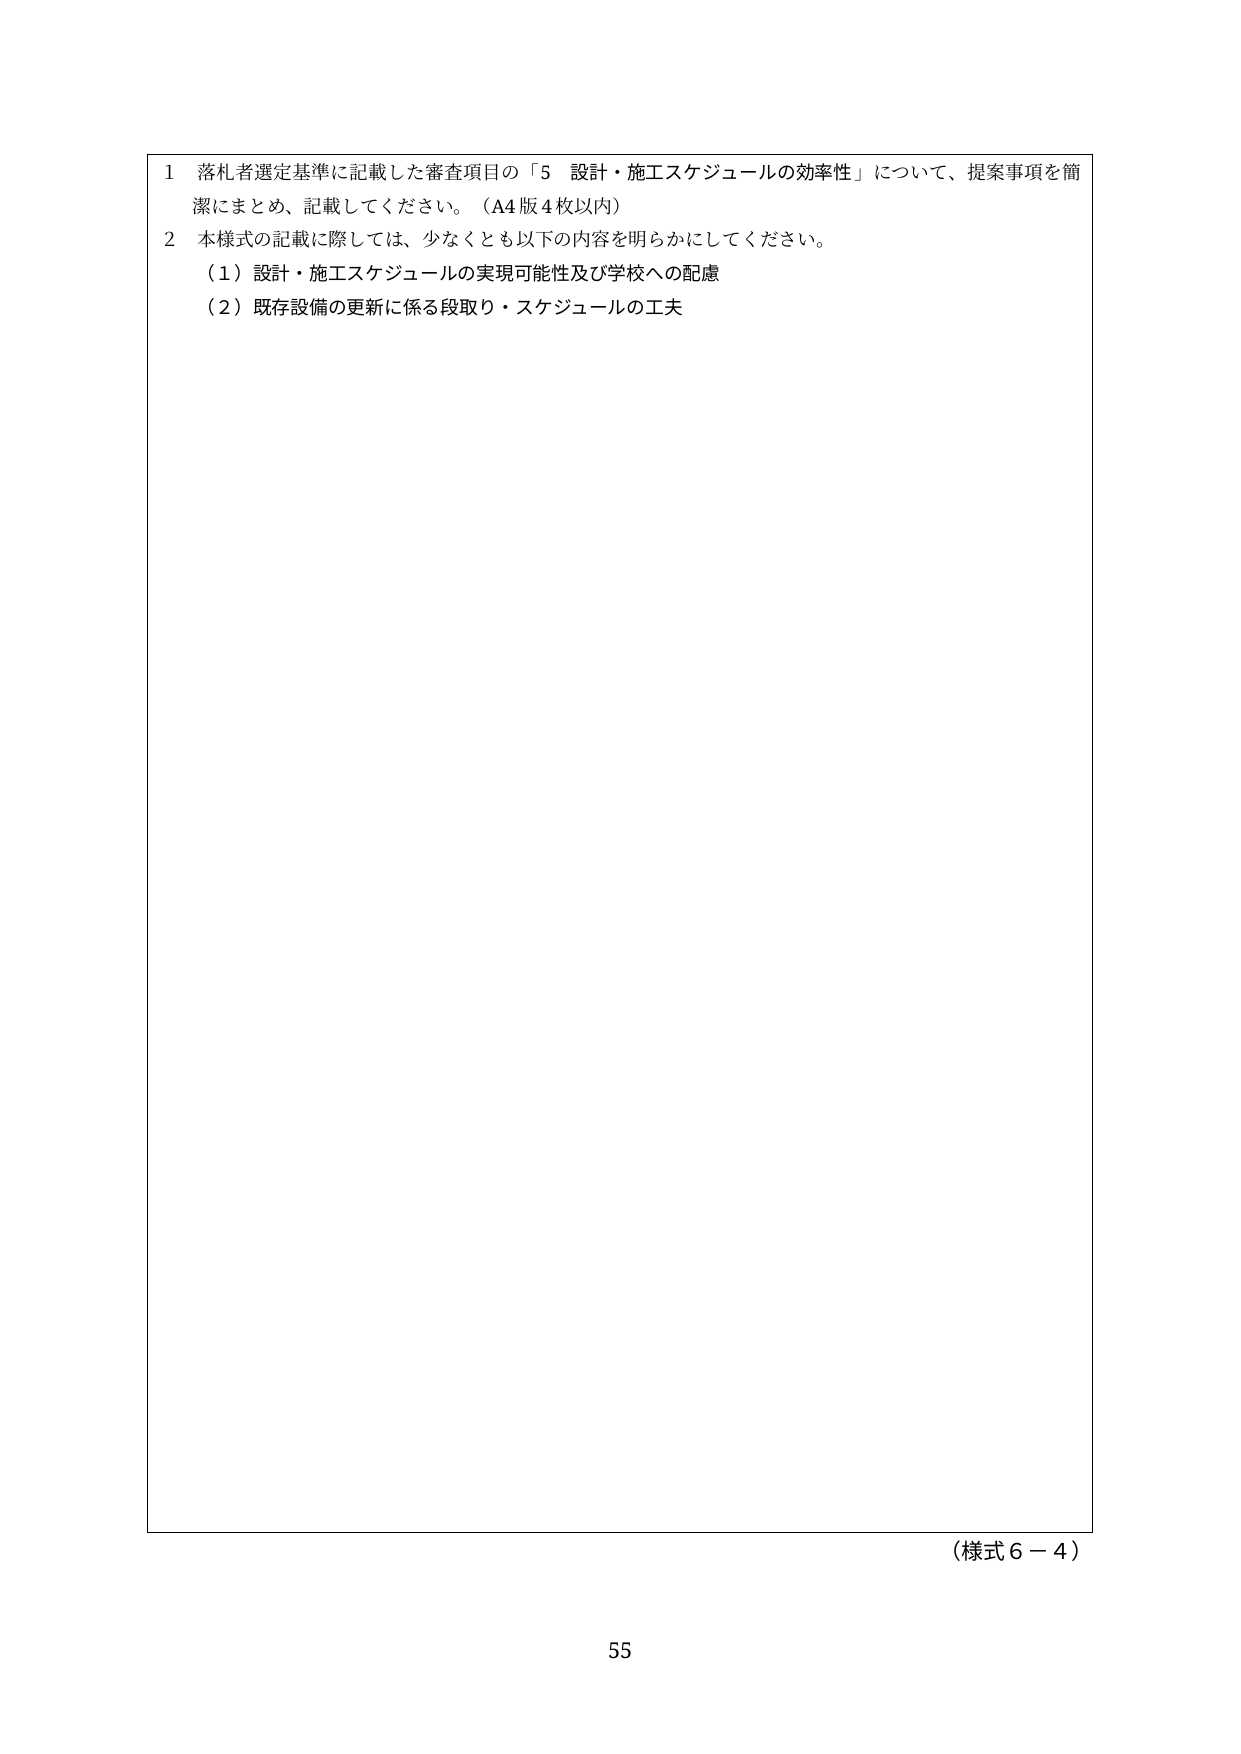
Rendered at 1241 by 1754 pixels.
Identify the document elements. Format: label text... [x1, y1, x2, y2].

text （様式６－４） [148, 1533, 1092, 1567]
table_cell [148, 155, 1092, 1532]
